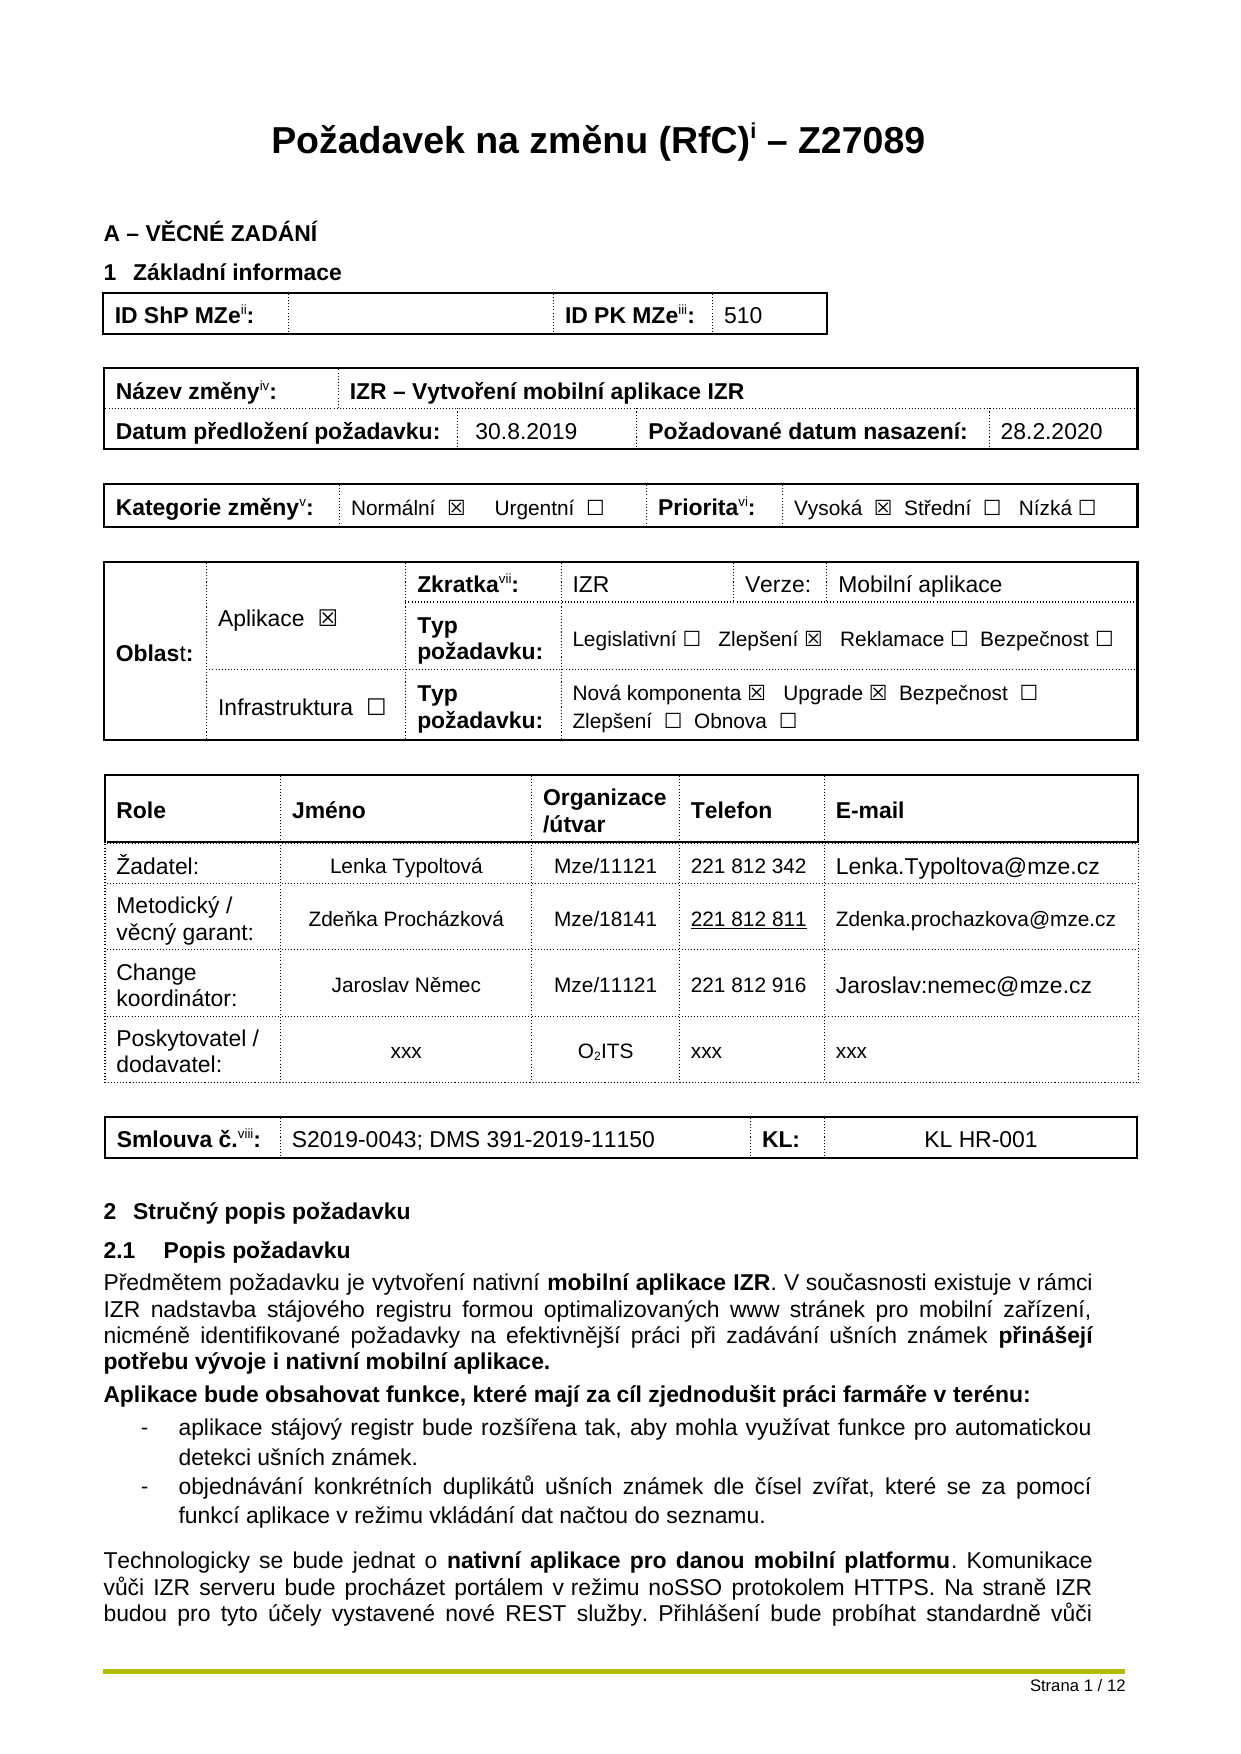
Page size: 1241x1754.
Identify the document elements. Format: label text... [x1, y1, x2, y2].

list aplikace stájový registr bude rozšířena tak, aby mohla využívat funkce pro automatickou detekci ušních známek. [141, 1413, 1092, 1470]
table_header Organizace /útvar [532, 776, 679, 841]
table_cell Lenka.Typoltova@mze.cz [824, 843, 1138, 883]
table_header E-mail [824, 776, 1137, 841]
table_header 510 [713, 294, 826, 333]
table_cell Infrastruktura [207, 669, 406, 739]
table_cell Datum předložení požadavku: [105, 408, 458, 448]
table_cell Jaroslav:nemec@mze.cz [824, 949, 1138, 1016]
table_header Vysoká Střední Nízká [783, 485, 1136, 526]
table_header Role [106, 776, 281, 841]
table_header Oblast: [105, 563, 207, 739]
subtitle Stručný popis požadavku [103, 1198, 1092, 1224]
table_header Smlouva č.: [106, 1118, 280, 1157]
table_cell Mze/18141 [532, 883, 679, 949]
table_cell Typ požadavku: [406, 601, 561, 669]
table_cell Mze/11121 [532, 949, 679, 1016]
table_cell Lenka Typoltová [281, 843, 532, 883]
table_header Jméno [281, 776, 532, 841]
table_cell Jaroslav Němec [281, 949, 532, 1016]
table_cell Zdenka.prochazkova@mze.cz [824, 883, 1138, 949]
table_cell Mze/11121 [532, 843, 679, 883]
table_header Telefon [679, 776, 824, 841]
table_cell Zdeňka Procházková [281, 883, 532, 949]
table_header Mobilní aplikace [827, 563, 1136, 601]
table_header Aplikace [207, 563, 406, 669]
list objednávání konkrétních duplikátů ušních známek dle čísel zvířat, které se za pomocí funkcí aplikace v režimu vkládání dat načtou do seznamu. [141, 1472, 1092, 1528]
text Předmětem požadavku je vytvoření nativní mobilní aplikace IZR. V současnosti existuje v rámci IZR nadstavba stájového registru formou optimalizovaných www stránek pro mobilní zařízení, nicméně identifikované požadavky na efektivnější práci při zadávání ušních známek přinášejí potřebu vývoje i nativní mobilní aplikace. [103, 1269, 1092, 1375]
table_cell Metodický / věcný garant: [105, 883, 281, 949]
table_header KL HR-001 [824, 1118, 1136, 1157]
table_cell Poskytovatel / dodavatel: [105, 1016, 281, 1082]
subtitle Popis požadavku [103, 1237, 1092, 1263]
table_header KL: [751, 1118, 824, 1157]
table_cell [458, 408, 637, 448]
text Požadavek na změnu (RfC) – Z27089 [103, 118, 1092, 161]
table_header ID ShP MZe: [104, 294, 288, 333]
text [103, 1547, 1092, 1626]
table_cell Change koordinátor: [105, 949, 281, 1016]
table_header Verze: [734, 563, 827, 601]
table_cell Typ požadavku: [406, 669, 561, 739]
subtitle Základní informace [103, 259, 1092, 285]
table_cell xxx [281, 1016, 532, 1082]
table_header S2019-0043; DMS 391-2019-11150 [280, 1118, 751, 1157]
table_cell 221 812 916 [679, 949, 824, 1016]
table_cell 28.2.2020 [989, 408, 1136, 448]
table_header [289, 294, 553, 333]
table_cell Nová komponenta Upgrade Bezpečnost Zlepšení Obnova [561, 669, 1136, 739]
table_header IZR [561, 563, 733, 601]
text a – věcné zadání [103, 220, 1092, 247]
table_header Zkratka: [406, 563, 561, 601]
table_cell 221 812 342 [679, 843, 824, 883]
table_cell 221 812 811 [679, 883, 824, 949]
table_cell O2ITS [532, 1016, 679, 1082]
table_header ID PK MZe: [554, 294, 713, 333]
text Aplikace bude obsahovat funkce, které mají za cíl zjednodušit práci farmáře v terénu: [103, 1381, 1092, 1407]
table_header IZR – Vytvoření mobilní aplikace IZR [338, 369, 1136, 408]
table_header Priorita: [647, 485, 783, 526]
table_cell xxx [679, 1016, 824, 1082]
table_header Normální Urgentní [340, 485, 647, 526]
table_header Kategorie změny: [105, 485, 339, 526]
table_cell Požadované datum nasazení: [637, 408, 989, 448]
table_header Název změny: [105, 369, 338, 408]
table_cell Žadatel: [105, 843, 281, 883]
table_cell xxx [824, 1016, 1138, 1082]
table_cell Legislativní Zlepšení Reklamace Bezpečnost [561, 601, 1136, 669]
